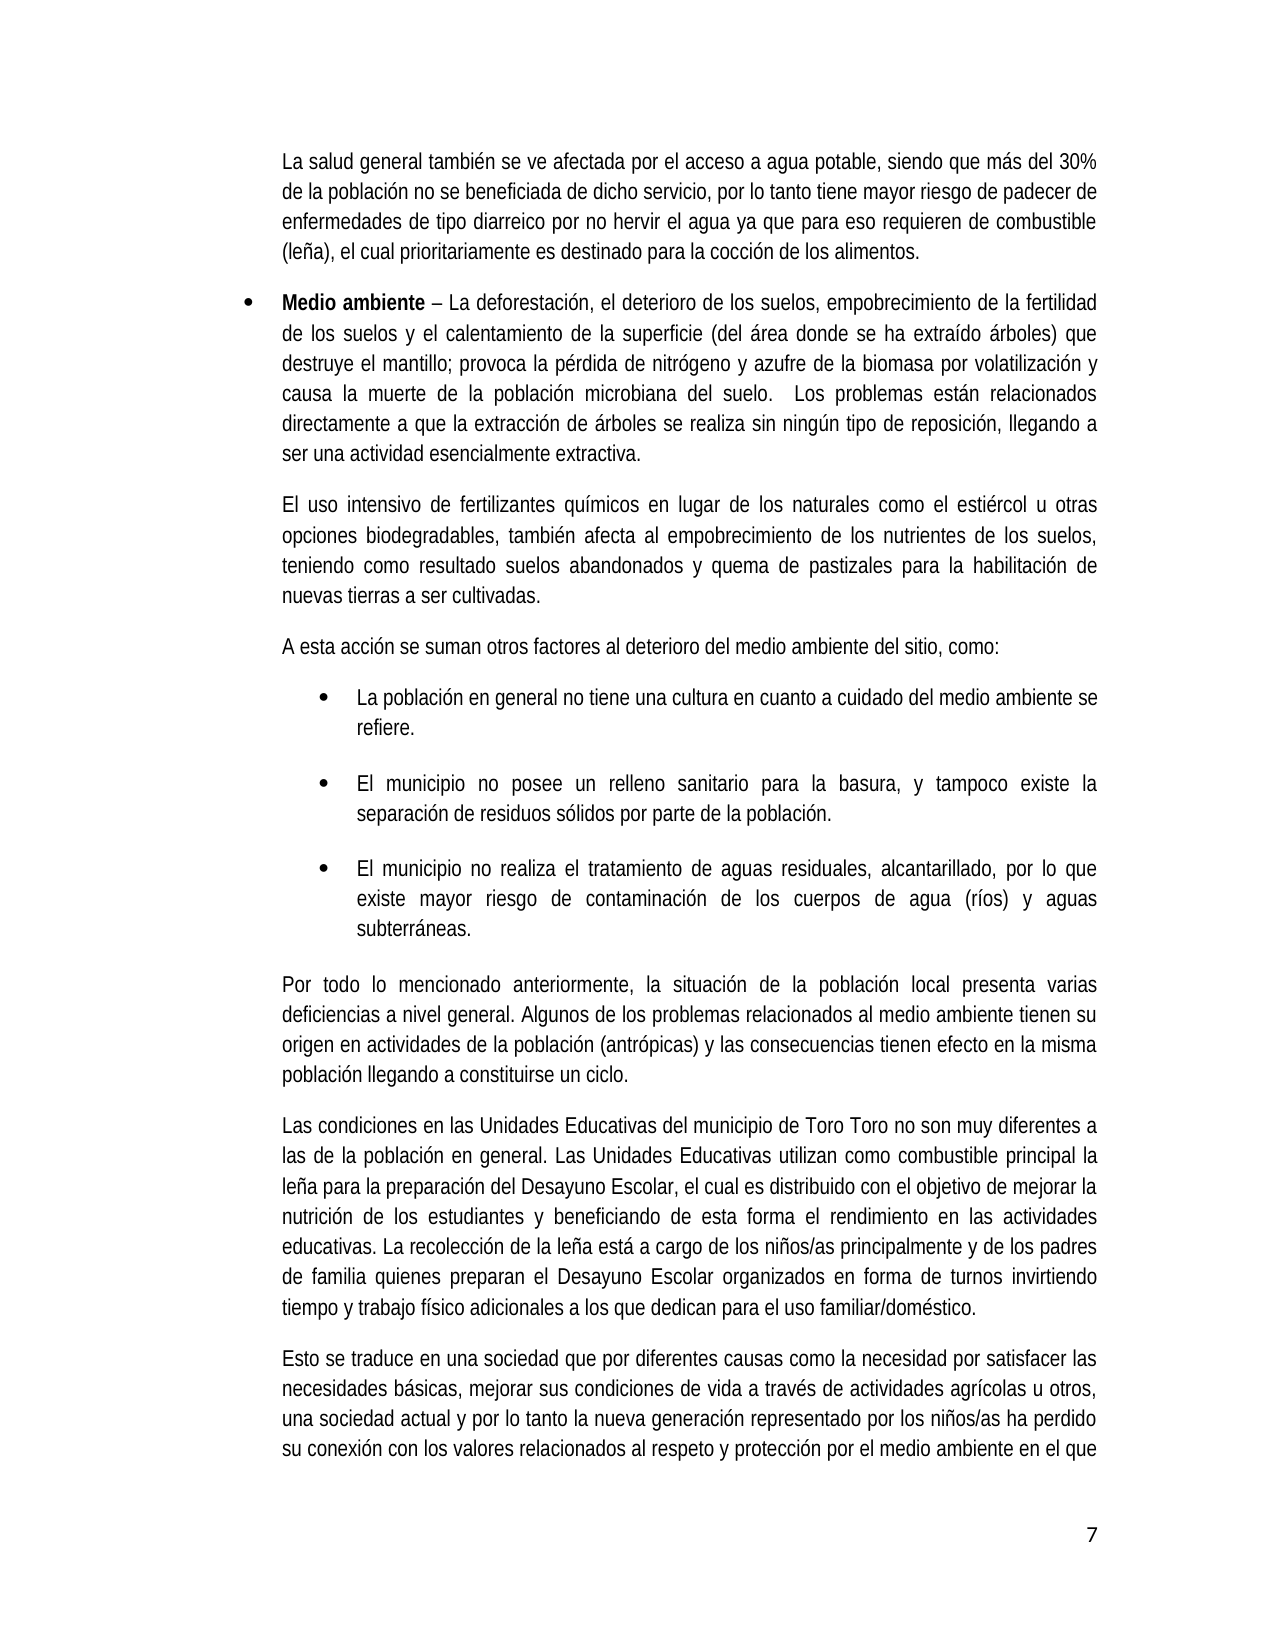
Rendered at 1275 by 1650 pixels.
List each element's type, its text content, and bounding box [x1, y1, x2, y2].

list El municipio no realiza el tratamiento de aguas residuales, alcantarillado, por lo que existe mayor riesgo de contaminación de los cuerpos de agua (ríos) y aguas subterráneas. [319, 855, 1098, 942]
list La salud general también se ve afectada por el acceso a agua potable, siendo que más del 30% de la población no se beneficiada de dicho servicio, por lo tanto tiene mayor riesgo de padecer de enfermedades de tipo diarreico por no hervir el agua ya que para eso requieren de combustible (leña), el cual prioritariamente es destinado para la cocción de los alimentos. [282, 148, 1098, 264]
list Las condiciones en las Unidades Educativas del municipio de Toro Toro no son muy diferentes a las de la población en general. Las Unidades Educativas utilizan como combustible principal la leña para la preparación del Desayuno Escolar, el cual es distribuido con el objetivo de mejorar la nutrición de los estudiantes y beneficiando de esta forma el rendimiento en las actividades educativas. La recolección de la leña está a cargo de los niños/as principalmente y de los padres de familia quienes preparan el Desayuno Escolar organizados en forma de turnos invirtiendo tiempo y trabajo físico adicionales a los que dedican para el uso familiar/doméstico. [282, 1112, 1098, 1320]
list El uso intensivo de fertilizantes químicos en lugar de los naturales como el estiércol u otras opciones biodegradables, también afecta al empobrecimiento de los nutrientes de los suelos, teniendo como resultado suelos abandonados y quema de pastizales para la habilitación de nuevas tierras a ser cultivadas. [282, 491, 1098, 608]
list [282, 1344, 1098, 1461]
list Por todo lo mencionado anteriormente, la situación de la población local presenta varias deficiencias a nivel general. Algunos de los problemas relacionados al medio ambiente tienen su origen en actividades de la población (antrópicas) y las consecuencias tienen efecto en la misma población llegando a constituirse un ciclo. [282, 971, 1098, 1087]
list Medio ambiente – La deforestación, el deterioro de los suelos, empobrecimiento de la fertilidad de los suelos y el calentamiento de la superficie (del área donde se ha extraído árboles) que destruye el mantillo; provoca la pérdida de nitrógeno y azufre de la biomasa por volatilización y causa la muerte de la población microbiana del suelo. Los problemas están relacionados directamente a que la extracción de árboles se realiza sin ningún tipo de reposición, llegando a ser una actividad esencialmente extractiva. [244, 289, 1098, 467]
list A esta acción se suman otros factores al deterioro del medio ambiente del sitio, como: [282, 633, 1098, 659]
list La población en general no tiene una cultura en cuanto a cuidado del medio ambiente se refiere. [319, 684, 1098, 741]
list El municipio no posee un relleno sanitario para la basura, y tampoco existe la separación de residuos sólidos por parte de la población. [319, 769, 1098, 826]
